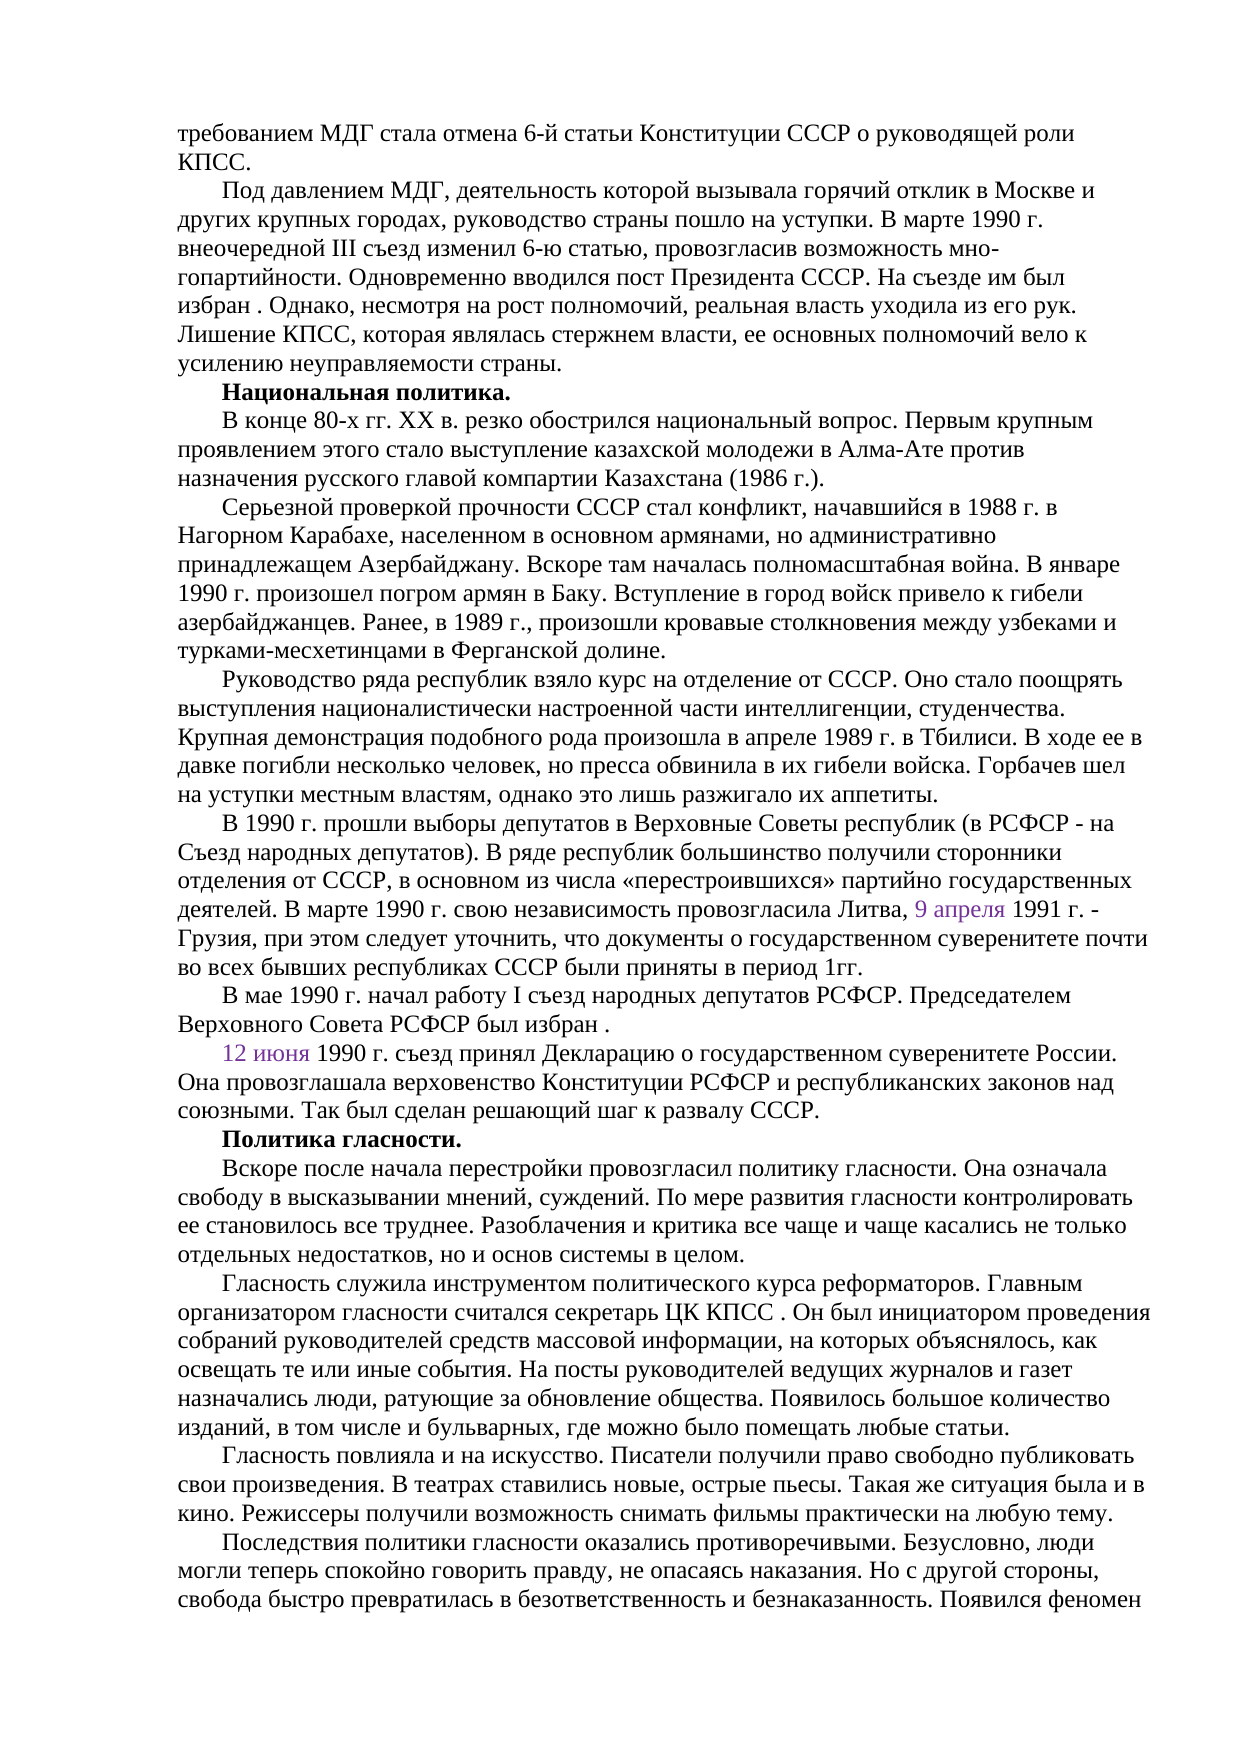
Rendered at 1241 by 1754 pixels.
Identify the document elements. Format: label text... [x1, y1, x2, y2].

text Гласность служила инструментом политического курса реформаторов. Главным организатором гласности считался секретарь ЦК КПСС . Он был инициатором проведения собраний руководителей средств массовой информации, на которых объяснялось, как освещать те или иные события. На посты руководителей ведущих журналов и газет назначались люди, ратующие за обновление общества. Появилось большое количество изданий, в том числе и бульварных, где можно было помещать любые статьи. [177, 1268, 1152, 1441]
text 12 июня 1990 г. съезд принял Декларацию о государственном суверенитете России. Она провозглашала верховенство Конституции РСФСР и республиканских законов над союзными. Так был сделан решающий шаг к развалу СССР. [177, 1038, 1152, 1124]
text В конце 80-х гг. XX в. резко обострился национальный вопрос. Первым крупным проявлением этого стало выступление казахской молодежи в Алма-Ате против назначения русского главой компартии Казахстана (1986 г.). [177, 406, 1152, 492]
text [177, 118, 1152, 176]
text Политика гласности. [177, 1124, 1152, 1153]
text Руководство ряда республик взяло курс на отделение от СССР. Оно стало поощрять выступления националистически настроенной части интеллигенции, студенчества. Крупная демонстрация подобного рода произошла в апреле 1989 г. в Тбилиси. В ходе ее в давке погибли несколько человек, но пресса обвинила в их гибели войска. Горбачев шел на уступки местным властям, однако это лишь разжигало их аппетиты. [177, 664, 1152, 808]
text Гласность повлияла и на искусство. Писатели получили право свободно публиковать свои произведения. В театрах ставились новые, острые пьесы. Такая же ситуация была и в кино. Режиссеры получили возможность снимать фильмы практически на любую тему. [177, 1441, 1152, 1527]
text Национальная политика. [177, 377, 1152, 406]
text В 1990 г. прошли выборы депутатов в Верховные Советы республик (в РСФСР - на Съезд народных депутатов). В ряде республик большинство получили сторонники отделения от СССР, в основном из числа «перестроившихся» партийно государственных деятелей. В марте 1990 г. свою независимость провозгласила Литва, 9 апреля 1991 г. - Грузия, при этом следует уточнить, что документы о государственном суверенитете почти во всех бывших республиках СССР были приняты в период 1гг. [177, 808, 1152, 981]
text В мае 1990 г. начал работу I съезд народных депутатов РСФСР. Председателем Верховного Совета РСФСР был избран . [177, 981, 1152, 1038]
text Вскоре после начала перестройки провозгласил политику гласности. Она означала свободу в высказывании мнений, суждений. По мере развития гласности контролировать ее становилось все труднее. Разоблачения и критика все чаще и чаще касались не только отдельных недостатков, но и основ системы в целом. [177, 1153, 1152, 1268]
text Под давлением МДГ, деятельность которой вызывала горячий отклик в Москве и других крупных городах, руководство страны пошло на уступки. В марте 1990 г. внеочередной III съезд изменил 6-ю статью, провозгласив возможность многопартийности. Одновременно вводился пост Президента СССР. На съезде им был избран . Однако, несмотря на рост полномочий, реальная власть уходила из его рук. Лишение КПСС, которая являлась стержнем власти, ее основных полномочий вело к усилению неуправляемости страны. [177, 176, 1152, 377]
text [177, 1527, 1152, 1613]
text Серьезной проверкой прочности СССР стал конфликт, начавшийся в 1988 г. в Нагорном Карабахе, населенном в основном армянами, но административно принадлежащем Азербайджану. Вскоре там началась полномасштабная война. В январе 1990 г. произошел погром армян в Баку. Вступление в город войск привело к гибели азербайджанцев. Ранее, в 1989 г., произошли кровавые столкновения между узбеками и турками-месхетинцами в Ферганской долине. [177, 492, 1152, 664]
